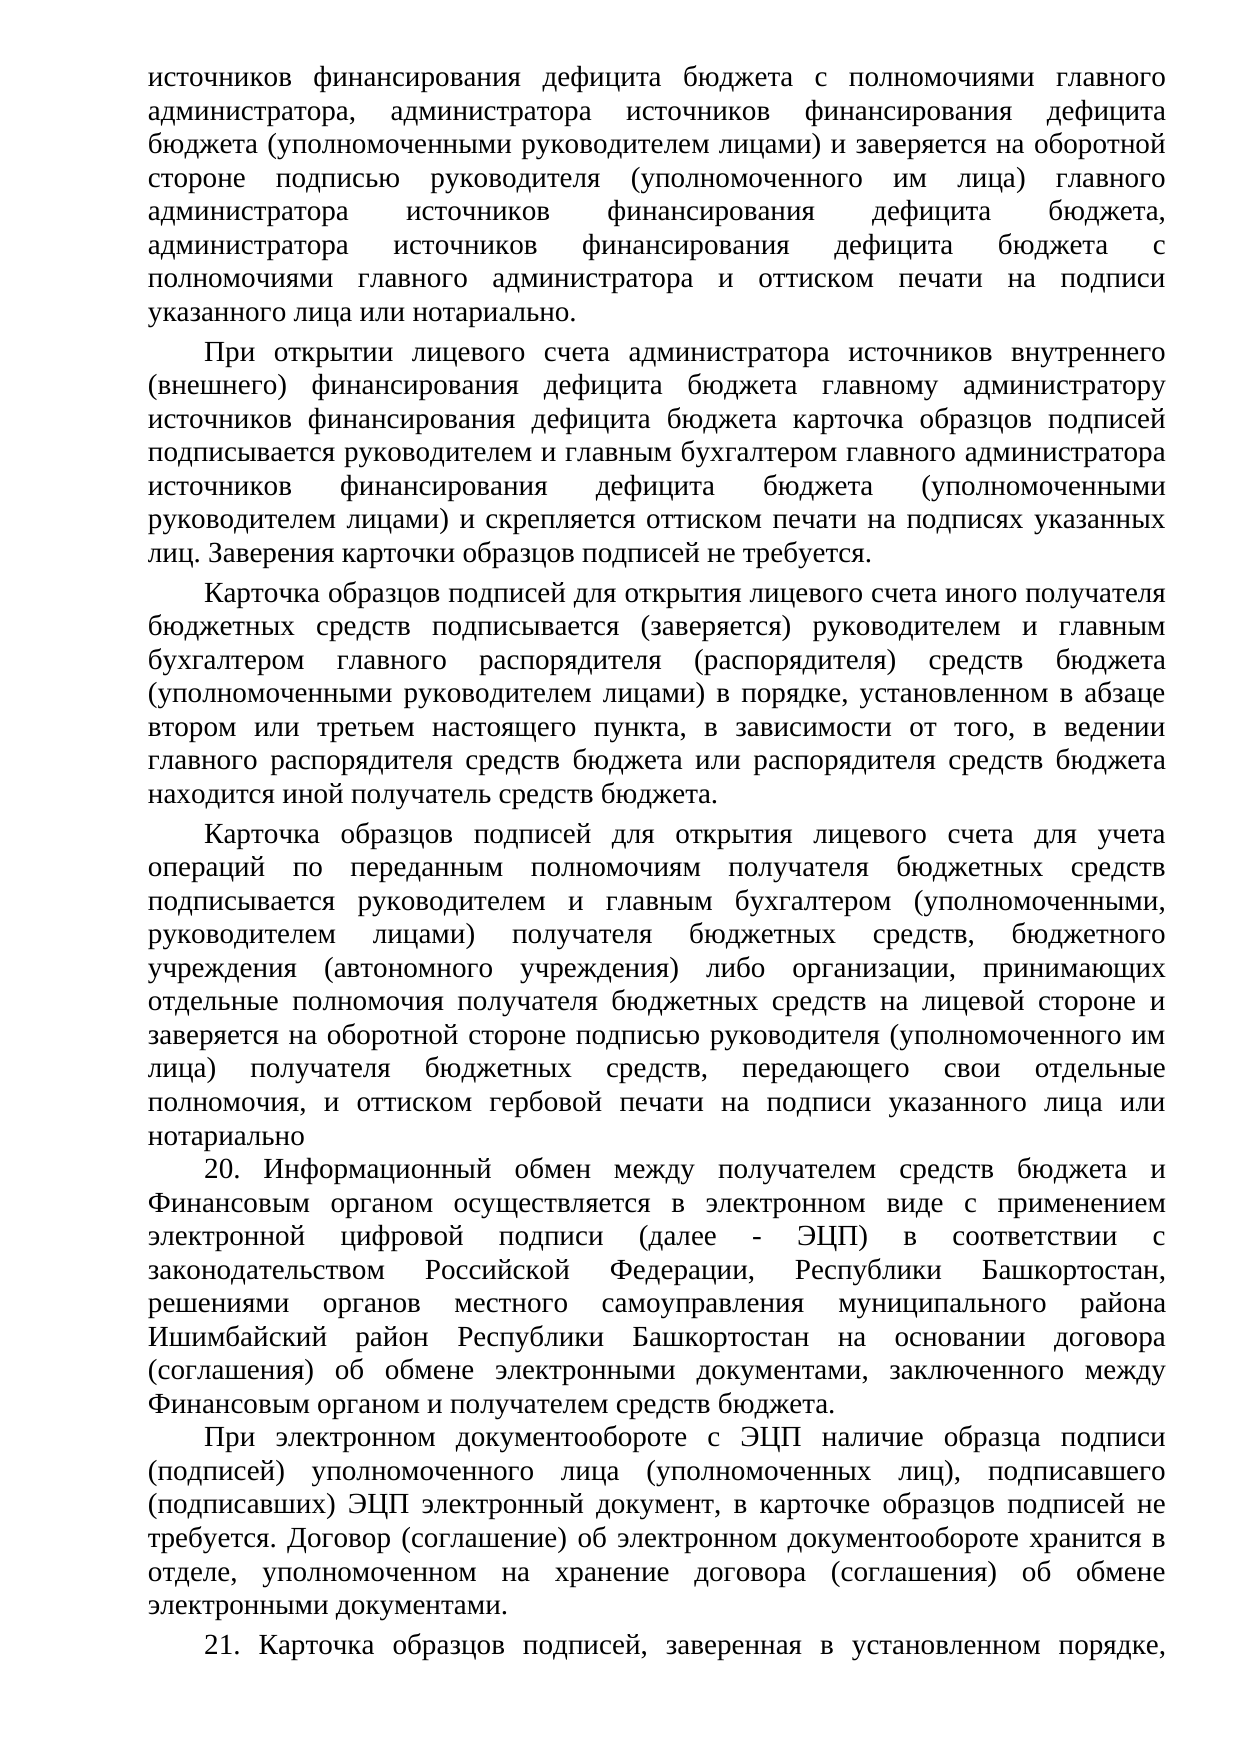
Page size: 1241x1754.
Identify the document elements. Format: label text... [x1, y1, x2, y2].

text 20. Информационный обмен между получателем средств бюджета и Финансовым органом осуществляется в электронном виде с применением электронной цифровой подписи (далее - ЭЦП) в соответствии с законодательством Российской Федерации, Республики Башкортостан, решениями органов местного самоуправления муниципального района Ишимбайский район Республики Башкортостан на основании договора (соглашения) об обмене электронными документами, заключенного между Финансовым органом и получателем средств бюджета. [148, 1151, 1167, 1419]
text При открытии лицевого счета администратора источников внутреннего (внешнего) финансирования дефицита бюджета главному администратору источников финансирования дефицита бюджета карточка образцов подписей подписывается руководителем и главным бухгалтером главного администратора источников финансирования дефицита бюджета (уполномоченными руководителем лицами) и скрепляется оттиском печати на подписях указанных лиц. Заверения карточки образцов подписей не требуется. [148, 334, 1167, 568]
text При электронном документообороте с ЭЦП наличие образца подписи (подписей) уполномоченного лица (уполномоченных лиц), подписавшего (подписавших) ЭЦП электронный документ, в карточке образцов подписей не требуется. Договор (соглашение) об электронном документообороте хранится в отделе, уполномоченном на хранение договора (соглашения) об обмене электронными документами. [148, 1419, 1167, 1621]
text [148, 1627, 1167, 1661]
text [148, 59, 1167, 327]
text Карточка образцов подписей для открытия лицевого счета для учета операций по переданным полномочиям получателя бюджетных средств подписывается руководителем и главным бухгалтером (уполномоченными, руководителем лицами) получателя бюджетных средств, бюджетного учреждения (автономного учреждения) либо организации, принимающих отдельные полномочия получателя бюджетных средств на лицевой стороне и заверяется на оборотной стороне подписью руководителя (уполномоченного им лица) получателя бюджетных средств, передающего свои отдельные полномочия, и оттиском гербовой печати на подписи указанного лица или нотариально [148, 816, 1167, 1151]
text Карточка образцов подписей для открытия лицевого счета иного получателя бюджетных средств подписывается (заверяется) руководителем и главным бухгалтером главного распорядителя (распорядителя) средств бюджета (уполномоченными руководителем лицами) в порядке, установленном в абзаце втором или третьем настоящего пункта, в зависимости от того, в ведении главного распорядителя средств бюджета или распорядителя средств бюджета находится иной получатель средств бюджета. [148, 575, 1167, 809]
